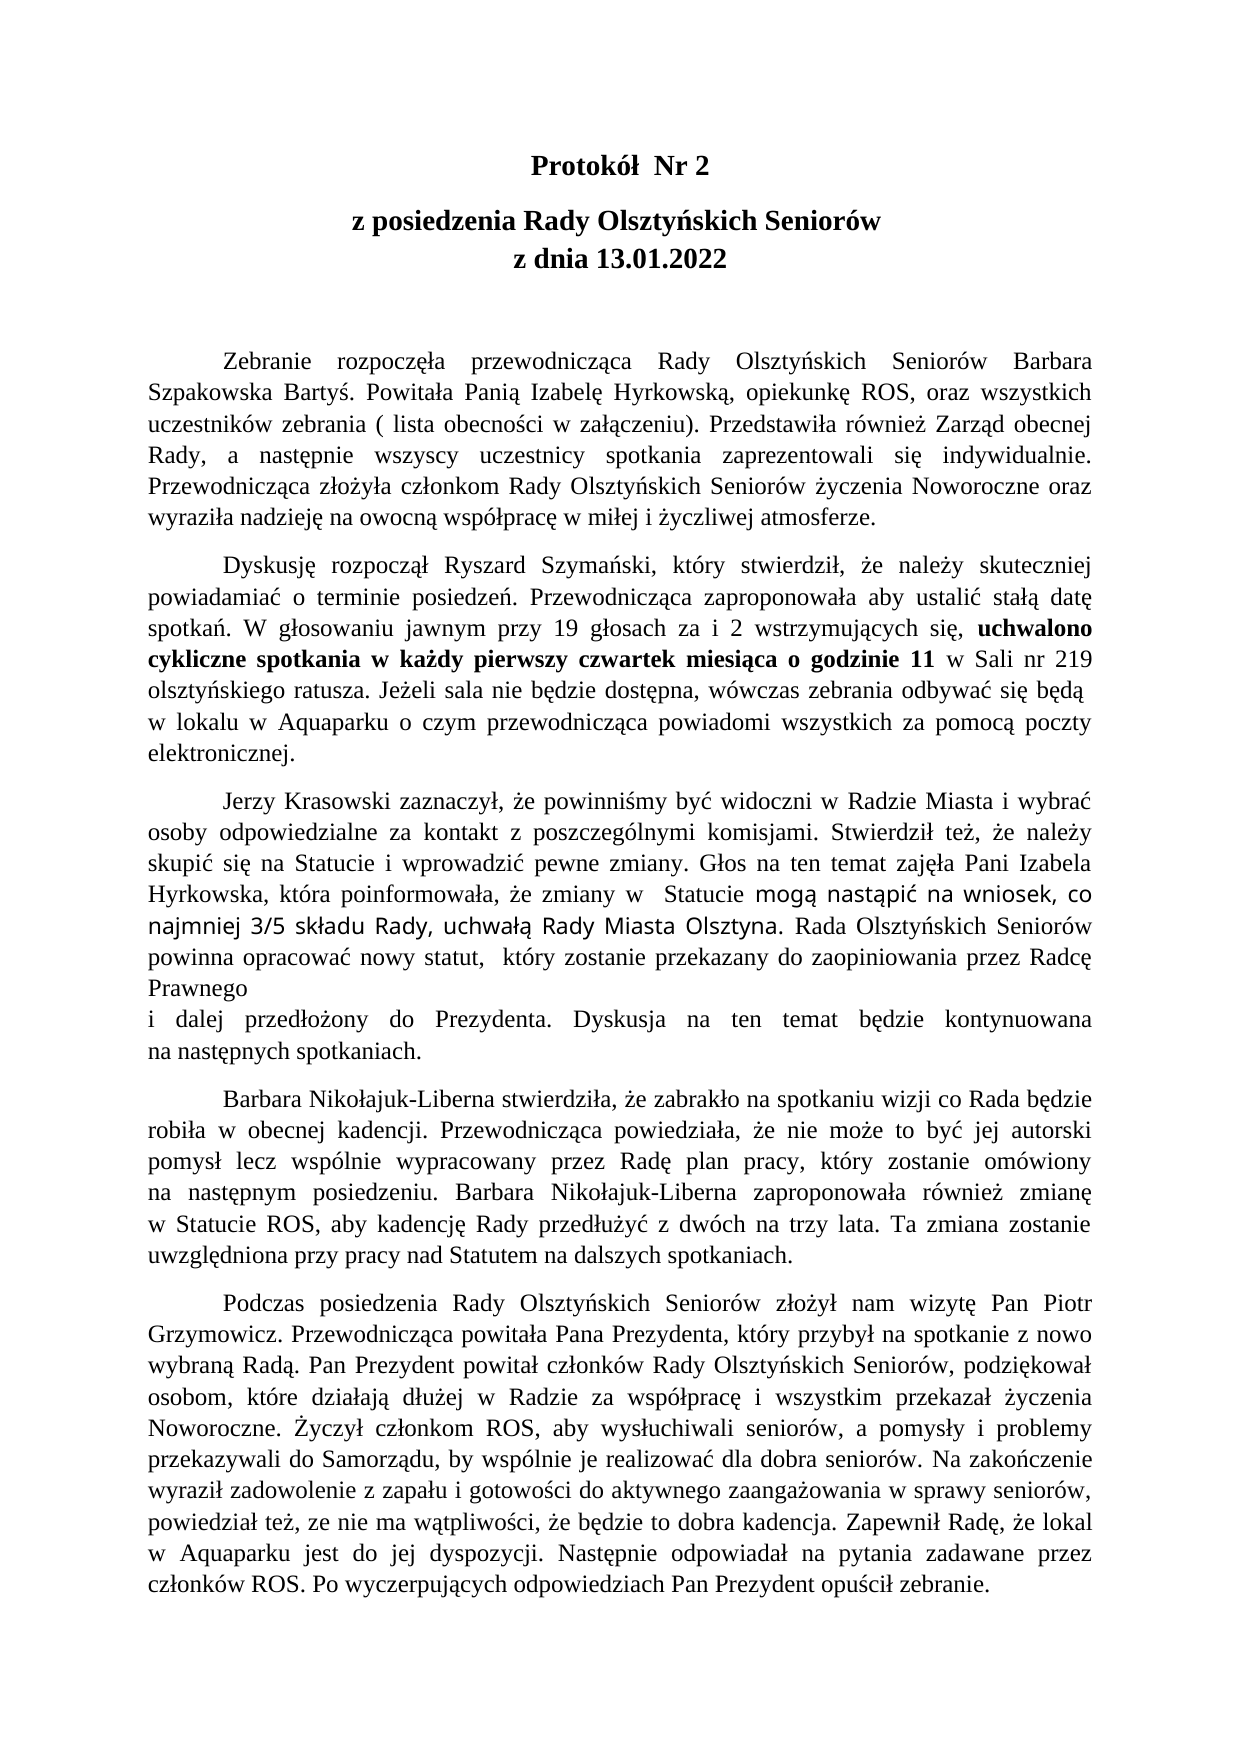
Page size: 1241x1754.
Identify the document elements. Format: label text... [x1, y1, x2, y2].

text Protokół Nr 2 [148, 148, 1093, 181]
text Jerzy Krasowski zaznaczył, że powinniśmy być widoczni w Radzie Miasta i wybrać osoby odpowiedzialne za kontakt z poszczególnymi komisjami. Stwierdził też, że należy skupić się na Statucie i wprowadzić pewne zmiany. Głos na ten temat zajęła Pani Izabela Hyrkowska, która poinformowała, że zmiany w Statucie mogą nastąpić na wniosek, co najmniej 3/5 składu Rady, uchwałą Rady Miasta Olsztyna. Rada Olsztyńskich Seniorów powinna opracować nowy statut, który zostanie przekazany do zaopiniowania przez Radcę Prawnego i dalej przedłożony do Prezydenta. Dyskusja na ten temat będzie kontynuowana na następnych spotkaniach. [148, 784, 1093, 1065]
text Dyskusję rozpoczął Ryszard Szymański, który stwierdził, że należy skuteczniej powiadamiać o terminie posiedzeń. Przewodnicząca zaproponowała aby ustalić stałą datę spotkań. W głosowaniu jawnym przy 19 głosach za i 2 wstrzymujących się, uchwalono cykliczne spotkania w każdy pierwszy czwartek miesiąca o godzinie 11 w Sali nr 219 olsztyńskiego ratusza. Jeżeli sala nie będzie dostępna, wówczas zebrania odbywać się będą w lokalu w Aquaparku o czym przewodnicząca powiadomi wszystkich za pomocą poczty elektronicznej. [148, 549, 1093, 767]
text z posiedzenia Rady Olsztyńskich Seniorów z dnia 13.01.2022 [148, 203, 1093, 275]
text Barbara Nikołajuk-Liberna stwierdziła, że zabrakło na spotkaniu wizji co Rada będzie robiła w obecnej kadencji. Przewodnicząca powiedziała, że nie może to być jej autorski pomysł lecz wspólnie wypracowany przez Radę plan pracy, który zostanie omówiony na następnym posiedzeniu. Barbara Nikołajuk-Liberna zaproponowała również zmianę w Statucie ROS, aby kadencję Rady przedłużyć z dwóch na trzy lata. Ta zmiana zostanie uwzględniona przy pracy nad Statutem na dalszych spotkaniach. [148, 1082, 1093, 1269]
text Zebranie rozpoczęła przewodnicząca Rady Olsztyńskich Seniorów Barbara Szpakowska Bartyś. Powitała Panią Izabelę Hyrkowską, opiekunkę ROS, oraz wszystkich uczestników zebrania ( lista obecności w załączeniu). Przedstawiła również Zarząd obecnej Rady, a następnie wszyscy uczestnicy spotkania zaprezentowali się indywidualnie. Przewodnicząca złożyła członkom Rady Olsztyńskich Seniorów życzenia Noworoczne oraz wyraziła nadzieję na owocną współpracę w miłej i życzliwej atmosferze. [148, 344, 1093, 532]
text Podczas posiedzenia Rady Olsztyńskich Seniorów złożył nam wizytę Pan Piotr Grzymowicz. Przewodnicząca powitała Pana Prezydenta, który przybył na spotkanie z nowo wybraną Radą. Pan Prezydent powitał członków Rady Olsztyńskich Seniorów, podziękował osobom, które działają dłużej w Radzie za współpracę i wszystkim przekazał życzenia Noworoczne. Życzył członkom ROS, aby wysłuchiwali seniorów, a pomysły i problemy przekazywali do Samorządu, by wspólnie je realizować dla dobra seniorów. Na zakończenie wyraził zadowolenie z zapału i gotowości do aktywnego zaangażowania w sprawy seniorów, powiedział też, ze nie ma wątpliwości, że będzie to dobra kadencja. Zapewnił Radę, że lokal w Aquaparku jest do jej dyspozycji. Następnie odpowiadał na pytania zadawane przez członków ROS. Po wyczerpujących odpowiedziach Pan Prezydent opuścił zebranie. [148, 1504, 1093, 1599]
text Podczas posiedzenia Rady Olsztyńskich Seniorów złożył nam wizytę Pan Piotr Grzymowicz. Przewodnicząca powitała Pana Prezydenta, który przybył na spotkanie z nowo wybraną Radą. Pan Prezydent powitał członków Rady Olsztyńskich Seniorów, podziękował osobom, które działają dłużej w Radzie za współpracę i wszystkim przekazał życzenia Noworoczne. Życzył członkom ROS, aby wysłuchiwali seniorów, a pomysły i problemy przekazywali do Samorządu, by wspólnie je realizować dla dobra seniorów. Na zakończenie wyraził zadowolenie z zapału i gotowości do aktywnego zaangażowania w sprawy seniorów, powiedział też, ze nie ma wątpliwości, że będzie to dobra kadencja. Zapewnił Radę, że lokal w Aquaparku jest do jej dyspozycji. Następnie odpowiadał na pytania zadawane przez członków ROS. Po wyczerpujących odpowiedziach Pan Prezydent opuścił zebranie. [148, 1286, 1093, 1475]
